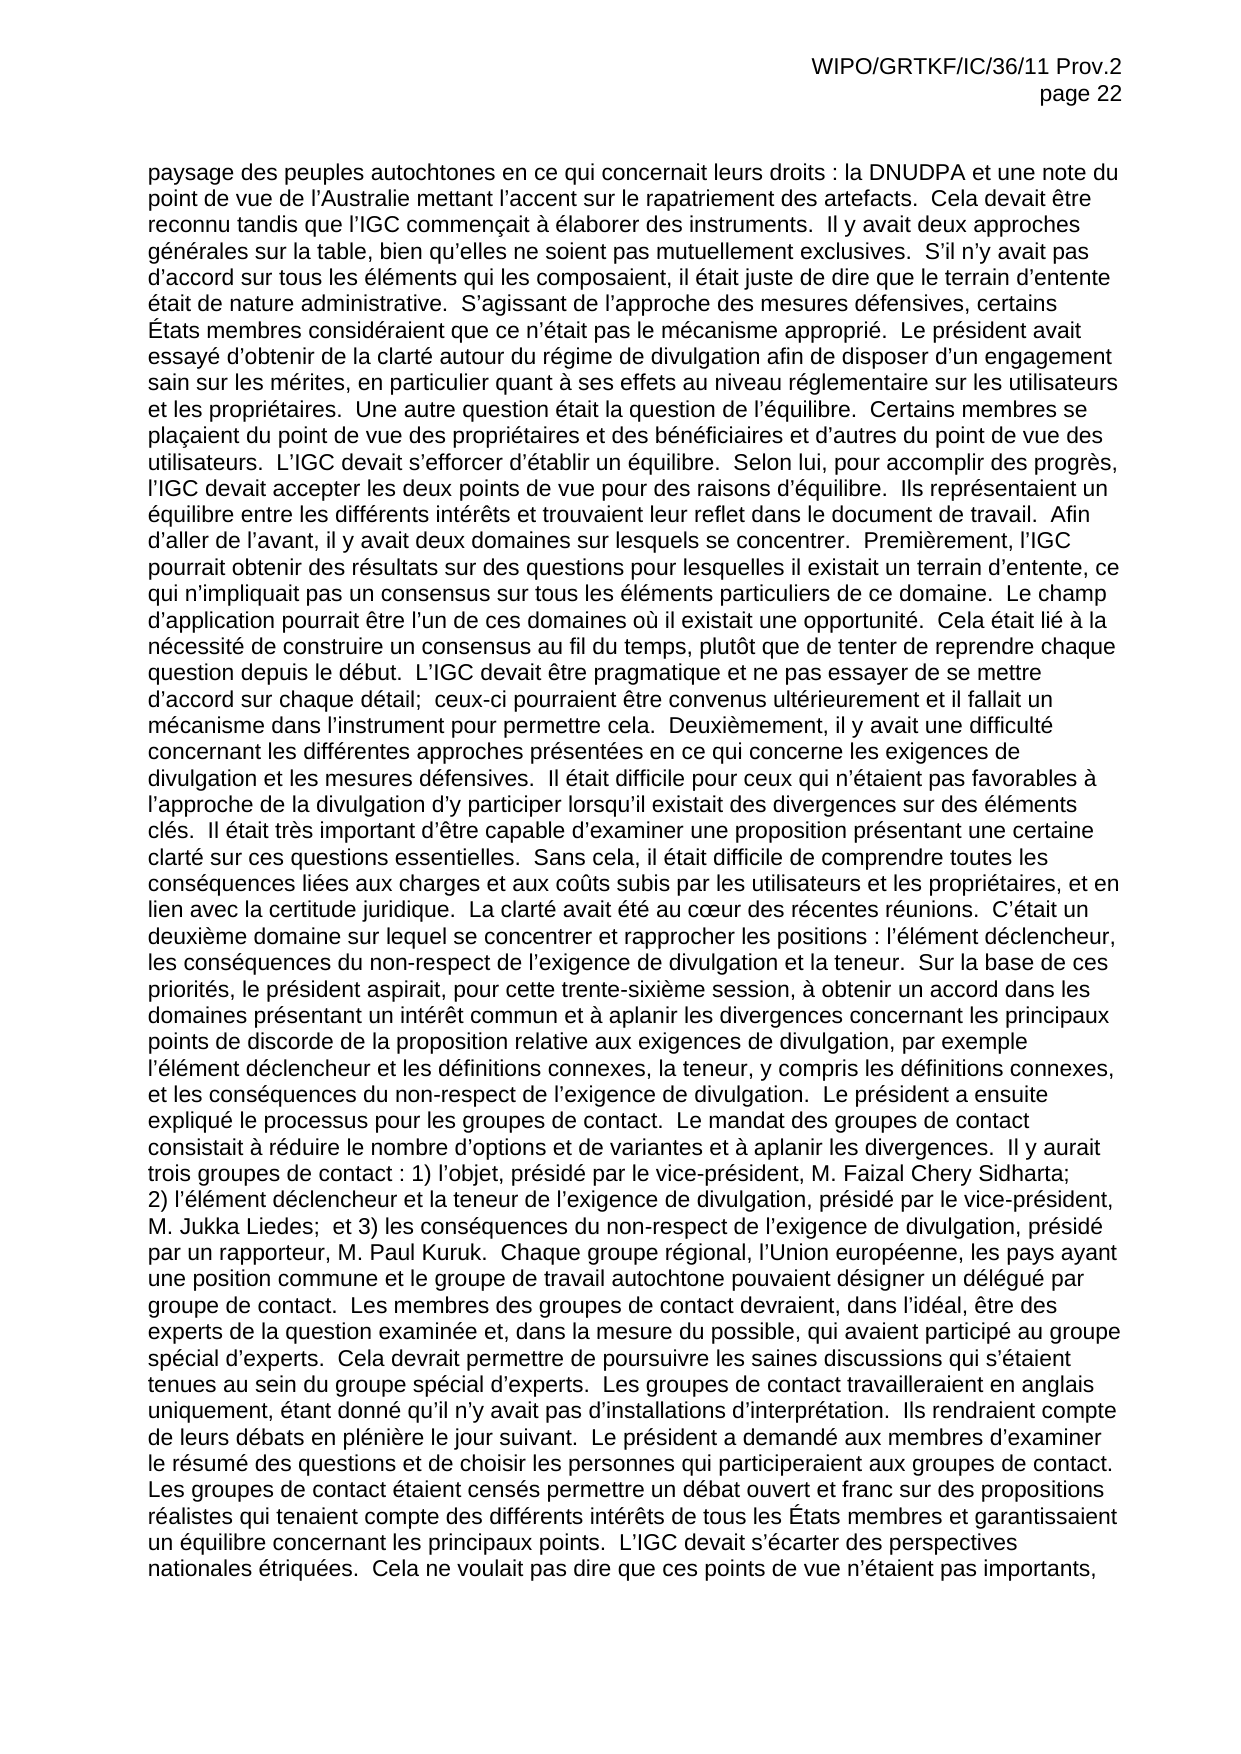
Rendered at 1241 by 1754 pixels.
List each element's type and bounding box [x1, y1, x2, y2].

text [148, 158, 1122, 1582]
